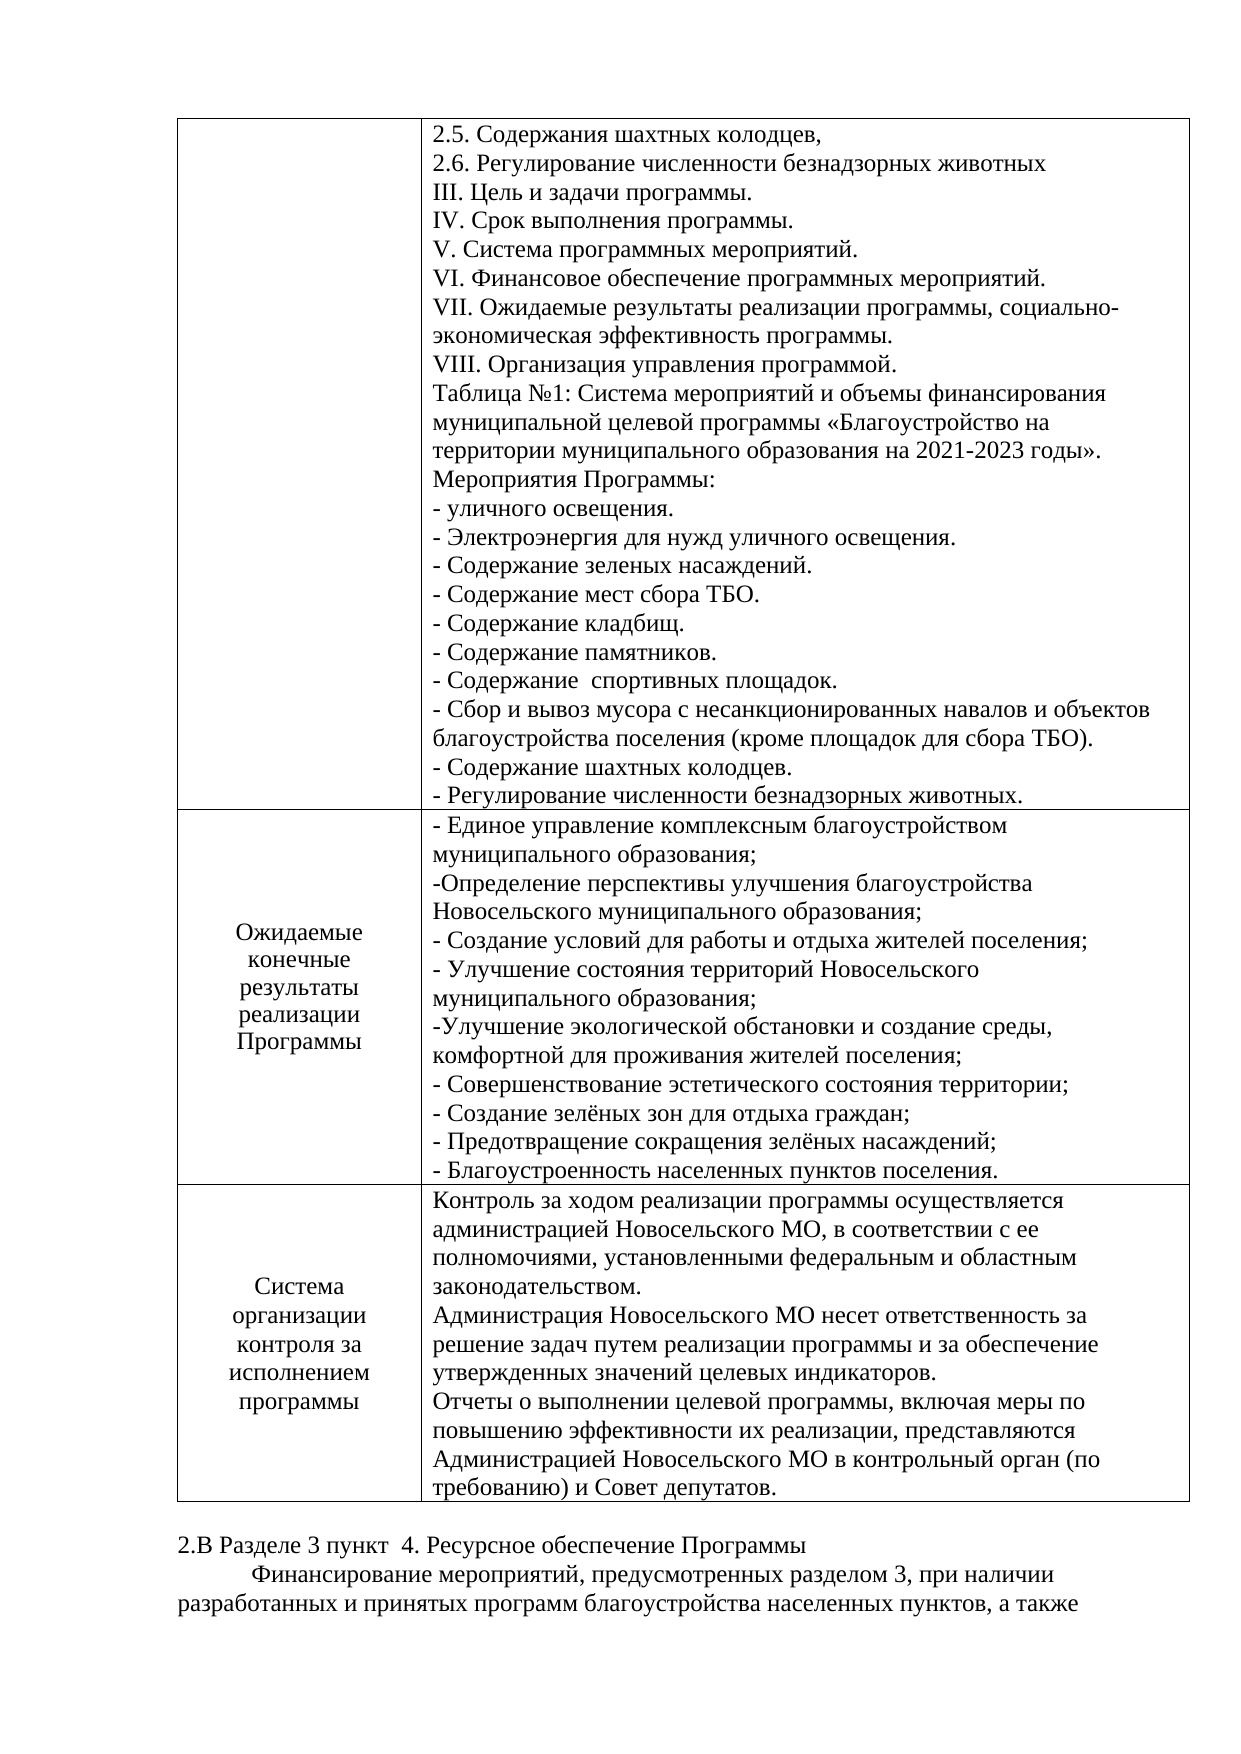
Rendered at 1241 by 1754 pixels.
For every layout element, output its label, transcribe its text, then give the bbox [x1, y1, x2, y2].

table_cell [178, 119, 421, 809]
table_cell Ожидаемые конечные результаты реализации Программы [178, 810, 421, 1184]
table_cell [422, 119, 1189, 809]
text 2.В Разделе 3 пункт 4. Ресурсное обеспечение Программы [177, 1530, 1152, 1559]
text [177, 1559, 1152, 1617]
table_cell Система организации контроля за исполнением программы [178, 1185, 421, 1501]
table_cell Контроль за ходом реализации программы осуществляется администрацией Новосельского МО, в соответствии с ее полномочиями, установленными федеральным и областным законодательством. Администрация Новосельского МО несет ответственность за решение задач путем реализации программы и за обеспечение утвержденных значений целевых индикаторов. Отчеты о выполнении целевой программы, включая меры по повышению эффективности их реализации, представляются Администрацией Новосельского МО в контрольный орган (по требованию) и Совет депутатов. [422, 1185, 1189, 1501]
table_cell - Единое управление комплексным благоустройством муниципального образования; -Определение перспективы улучшения благоустройства Новосельского муниципального образования; - Создание условий для работы и отдыха жителей поселения; - Улучшение состояния территорий Новосельского муниципального образования; -Улучшение экологической обстановки и создание среды, комфортной для проживания жителей поселения; - Совершенствование эстетического состояния территории; - Создание зелёных зон для отдыха граждан; - Предотвращение сокращения зелёных насаждений; - Благоустроенность населенных пунктов поселения. [422, 810, 1189, 1184]
